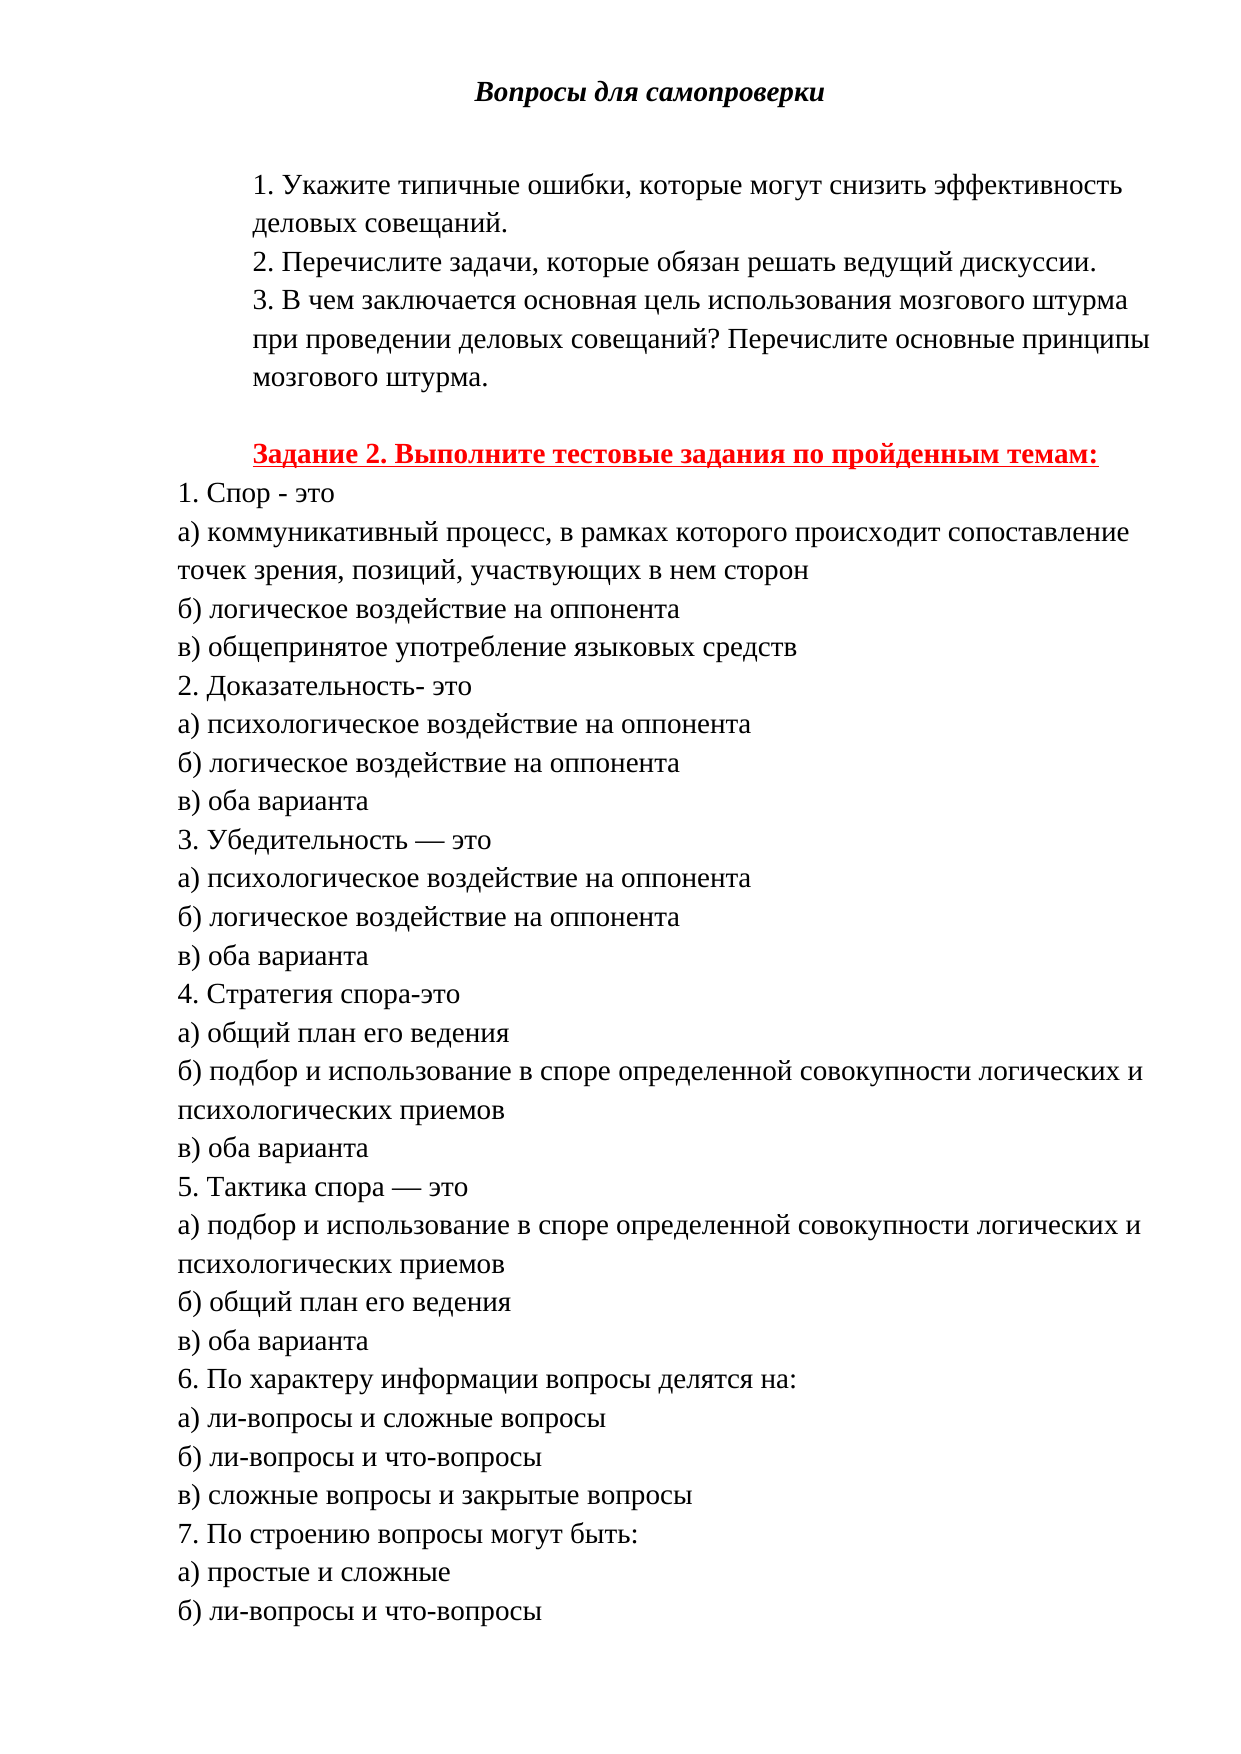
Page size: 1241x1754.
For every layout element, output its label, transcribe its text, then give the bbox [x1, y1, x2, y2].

list а) общий план его ведения [177, 1015, 1152, 1048]
list а) психологическое воздействие на оппонента [177, 706, 1152, 740]
list б) логическое воздействие на оппонента [177, 591, 1152, 624]
list б) подбор и использование в споре определенной совокупности логических и психологических приемов [177, 1053, 1152, 1125]
list а) простые и сложные [177, 1554, 1152, 1588]
list в) оба варианта [177, 783, 1152, 817]
list 7. По строению вопросы могут быть: [177, 1516, 1152, 1549]
list 2. Доказательность- это [177, 668, 1152, 701]
list 2. Перечислите задачи, которые обязан решать ведущий дискуссии. [252, 244, 1152, 277]
list 6. По характеру информации вопросы делятся на: [177, 1362, 1152, 1395]
list б) общий план его ведения [177, 1284, 1152, 1318]
list в) общепринятое употребление языковых средств [177, 629, 1152, 663]
list Вопросы для самопроверки [148, 74, 1152, 107]
list а) подбор и использование в споре определенной совокупности логических и психологических приемов [177, 1207, 1152, 1279]
list а) коммуникативный процесс, в рамках которого происходит сопоставление точек зрения, позиций, участвующих в нем сторон [177, 514, 1152, 586]
list 1. Укажите типичные ошибки, которые могут снизить эффективность деловых совещаний. [252, 167, 1152, 239]
list в) оба варианта [177, 938, 1152, 971]
list а) психологическое воздействие на оппонента [177, 861, 1152, 894]
list в) сложные вопросы и закрытые вопросы [177, 1477, 1152, 1511]
list в) оба варианта [177, 1130, 1152, 1164]
list 3. Убедительность — это [177, 822, 1152, 856]
list 5. Тактика спора — это [177, 1169, 1152, 1202]
list б) логическое воздействие на оппонента [177, 745, 1152, 778]
list 4. Стратегия спора-это [177, 976, 1152, 1010]
list б) логическое воздействие на оппонента [177, 899, 1152, 933]
list Задание 2. Выполните тестовые задания по пройденным темам: [252, 437, 1152, 470]
list а) ли-вопросы и сложные вопросы [177, 1400, 1152, 1434]
list б) ли-вопросы и что-вопросы [177, 1439, 1152, 1472]
list 1. Спор - это [177, 475, 1152, 509]
list б) ли-вопросы и что-вопросы [177, 1593, 1152, 1626]
list 3. В чем заключается основная цель использования мозгового штурма при проведении деловых совещаний? Перечислите основные принципы мозгового штурма. [252, 282, 1152, 393]
list в) оба варианта [177, 1323, 1152, 1357]
